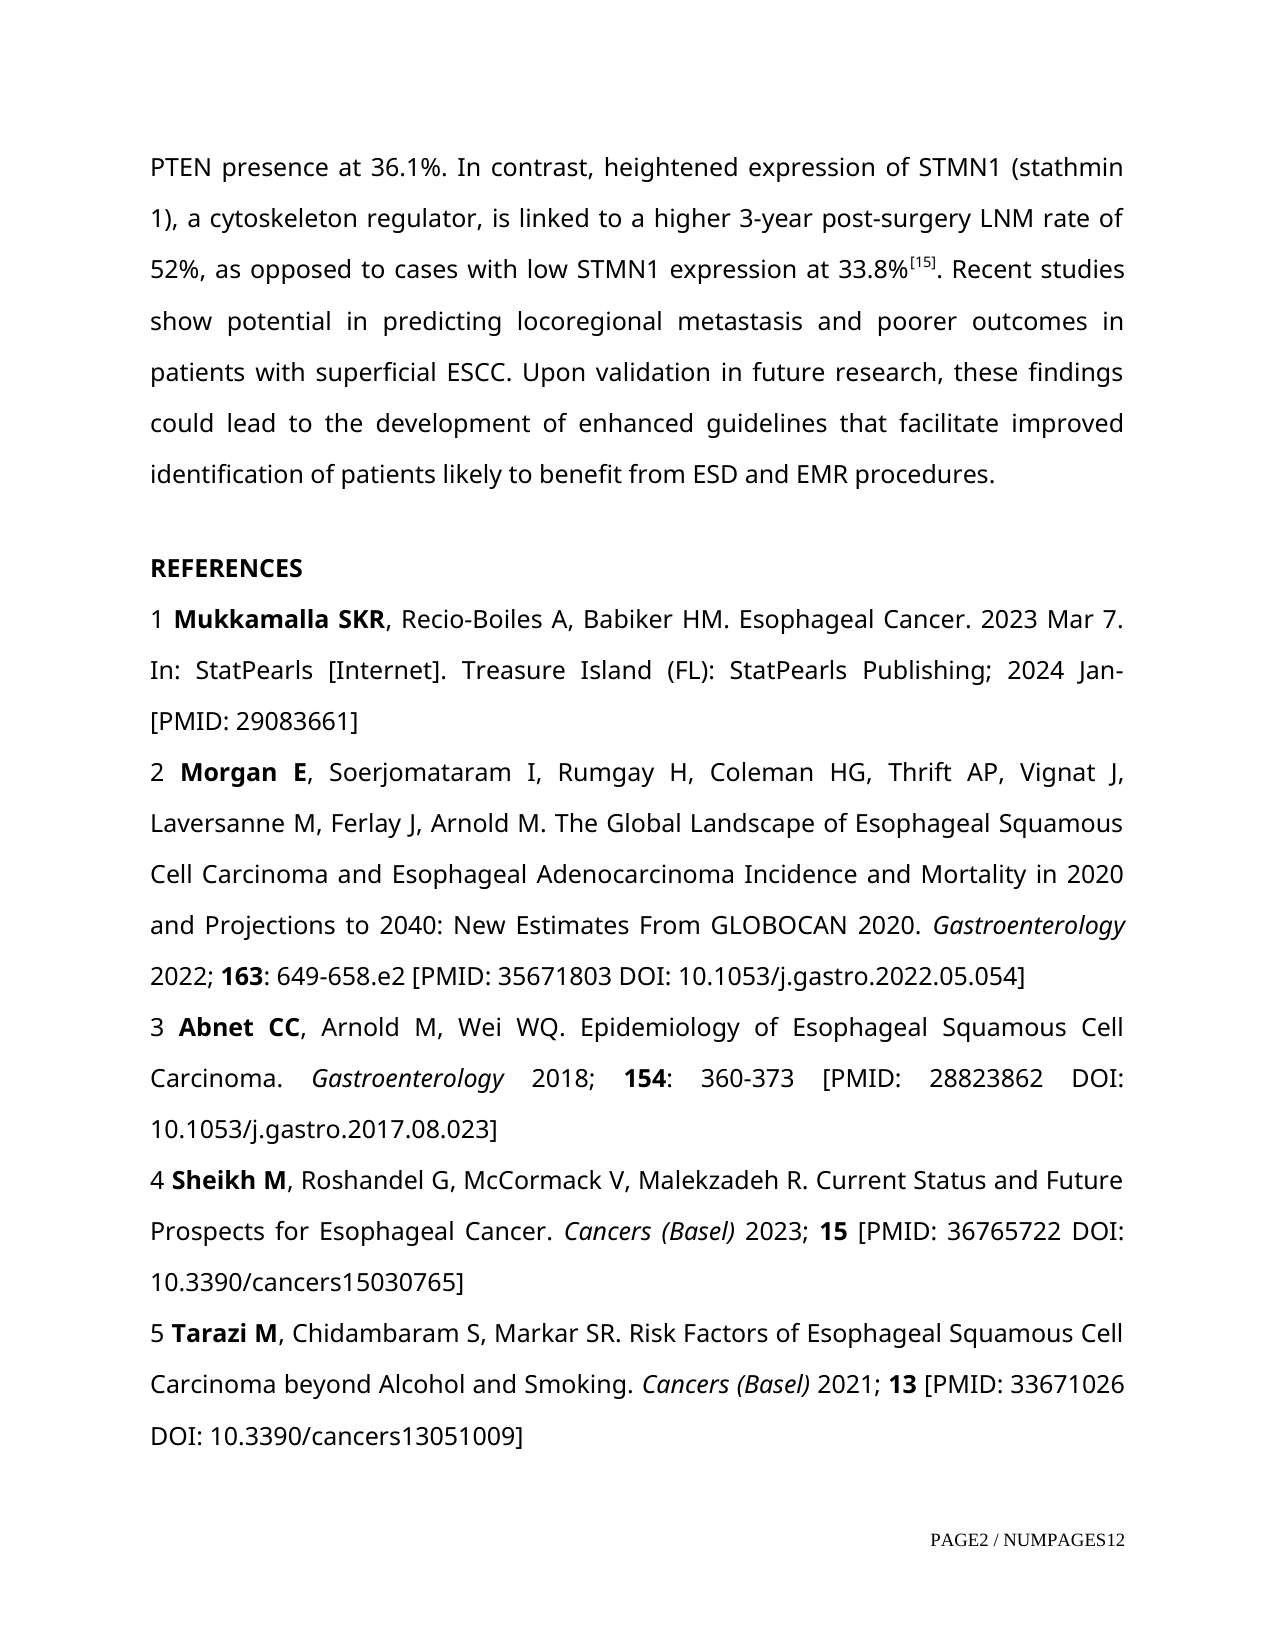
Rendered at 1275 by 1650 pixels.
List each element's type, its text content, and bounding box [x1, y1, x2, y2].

text 2 Morgan E, Soerjomataram I, Rumgay H, Coleman HG, Thrift AP, Vignat J, Laversanne M, Ferlay J, Arnold M. The Global Landscape of Esophageal Squamous Cell Carcinoma and Esophageal Adenocarcinoma Incidence and Mortality in 2020 and Projections to 2040: New Estimates From GLOBOCAN 2020. Gastroenterology 2022; 163: 649-658.e2 [PMID: 35671803 DOI: 10.1053/j.gastro.2022.05.054] [150, 754, 1125, 993]
text 4 Sheikh M, Roshandel G, McCormack V, Malekzadeh R. Current Status and Future Prospects for Esophageal Cancer. Cancers (Basel) 2023; 15 [PMID: 36765722 DOI: 10.3390/cancers15030765] [150, 1163, 1125, 1299]
text 1 Mukkamalla SKR, Recio-Boiles A, Babiker HM. Esophageal Cancer. 2023 Mar 7. In: StatPearls [Internet]. Treasure Island (FL): StatPearls Publishing; 2024 Jan- [PMID: 29083661] [150, 601, 1125, 738]
text REFERENCES [150, 550, 1125, 584]
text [150, 150, 1125, 490]
text 3 Abnet CC, Arnold M, Wei WQ. Epidemiology of Esophageal Squamous Cell Carcinoma. Gastroenterology 2018; 154: 360-373 [PMID: 28823862 DOI: 10.1053/j.gastro.2017.08.023] [150, 1010, 1125, 1146]
text 5 Tarazi M, Chidambaram S, Markar SR. Risk Factors of Esophageal Squamous Cell Carcinoma beyond Alcohol and Smoking. Cancers (Basel) 2021; 13 [PMID: 33671026 DOI: 10.3390/cancers13051009] [150, 1316, 1125, 1452]
